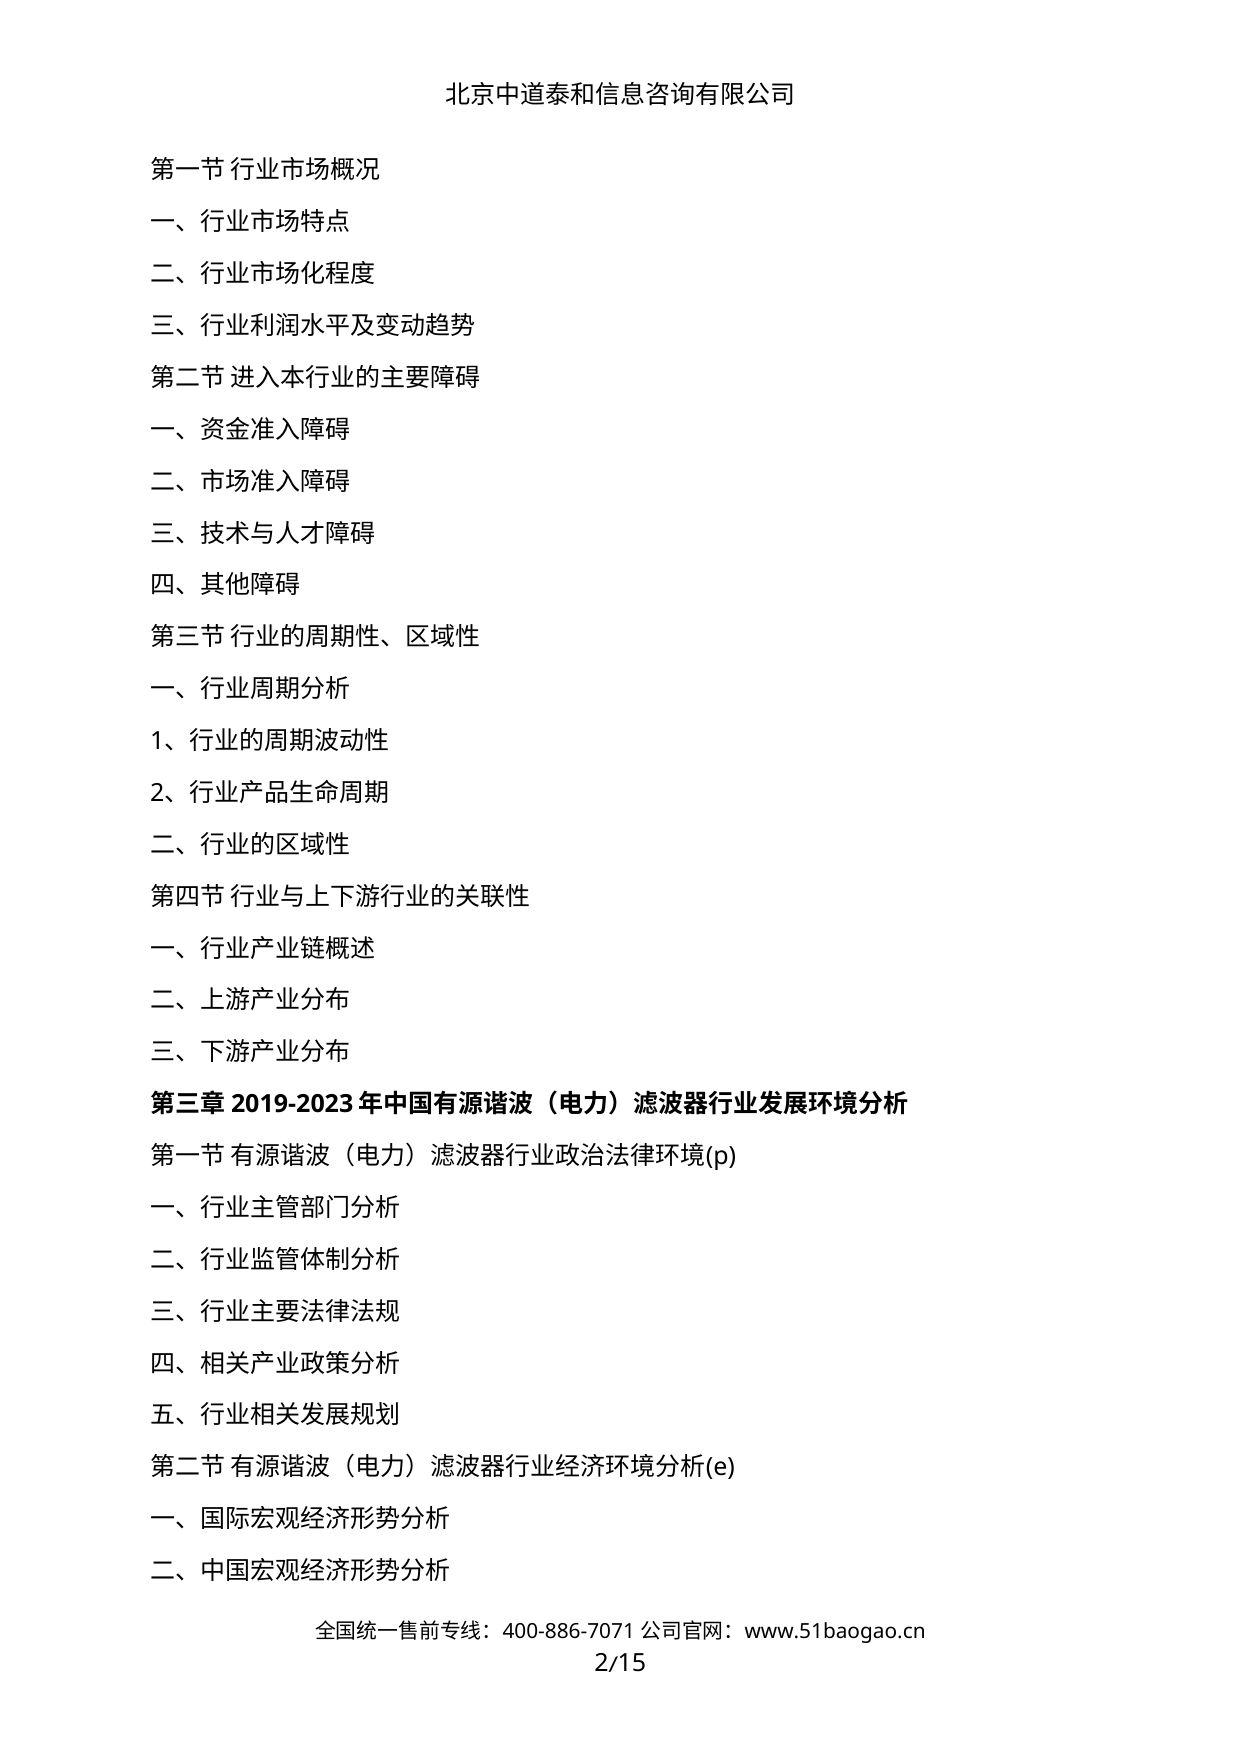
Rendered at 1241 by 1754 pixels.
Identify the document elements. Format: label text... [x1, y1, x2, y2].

text 五、行业相关发展规划 [150, 1395, 1090, 1431]
text 一、行业主管部门分析 [150, 1187, 1090, 1224]
text 第三章 2019-2023年中国有源谐波（电力）滤波器行业发展环境分析 [150, 1084, 1090, 1120]
text 第二节 有源谐波（电力）滤波器行业经济环境分析(e) [150, 1447, 1090, 1483]
text 2、行业产品生命周期 [150, 772, 1090, 809]
text 三、行业主要法律法规 [150, 1291, 1090, 1327]
text 第二节 进入本行业的主要障碍 [150, 357, 1090, 394]
text 四、相关产业政策分析 [150, 1343, 1090, 1379]
text 一、行业市场特点 [150, 202, 1090, 238]
text 二、中国宏观经济形势分析 [150, 1551, 1090, 1587]
text 1、行业的周期波动性 [150, 721, 1090, 757]
text 二、上游产业分布 [150, 980, 1090, 1016]
text 二、行业的区域性 [150, 824, 1090, 861]
text 一、行业产业链概述 [150, 928, 1090, 964]
text 一、资金准入障碍 [150, 409, 1090, 446]
text 第三节 行业的周期性、区域性 [150, 617, 1090, 653]
text 四、其他障碍 [150, 565, 1090, 601]
text 一、行业周期分析 [150, 669, 1090, 705]
text 三、技术与人才障碍 [150, 513, 1090, 549]
text 第四节 行业与上下游行业的关联性 [150, 876, 1090, 912]
text 二、市场准入障碍 [150, 461, 1090, 497]
text 第一节 有源谐波（电力）滤波器行业政治法律环境(p) [150, 1136, 1090, 1172]
text 第一节 行业市场概况 [150, 150, 1090, 186]
text 一、国际宏观经济形势分析 [150, 1499, 1090, 1535]
text 二、行业市场化程度 [150, 254, 1090, 290]
text 二、行业监管体制分析 [150, 1239, 1090, 1276]
text 三、下游产业分布 [150, 1032, 1090, 1068]
text 三、行业利润水平及变动趋势 [150, 306, 1090, 342]
